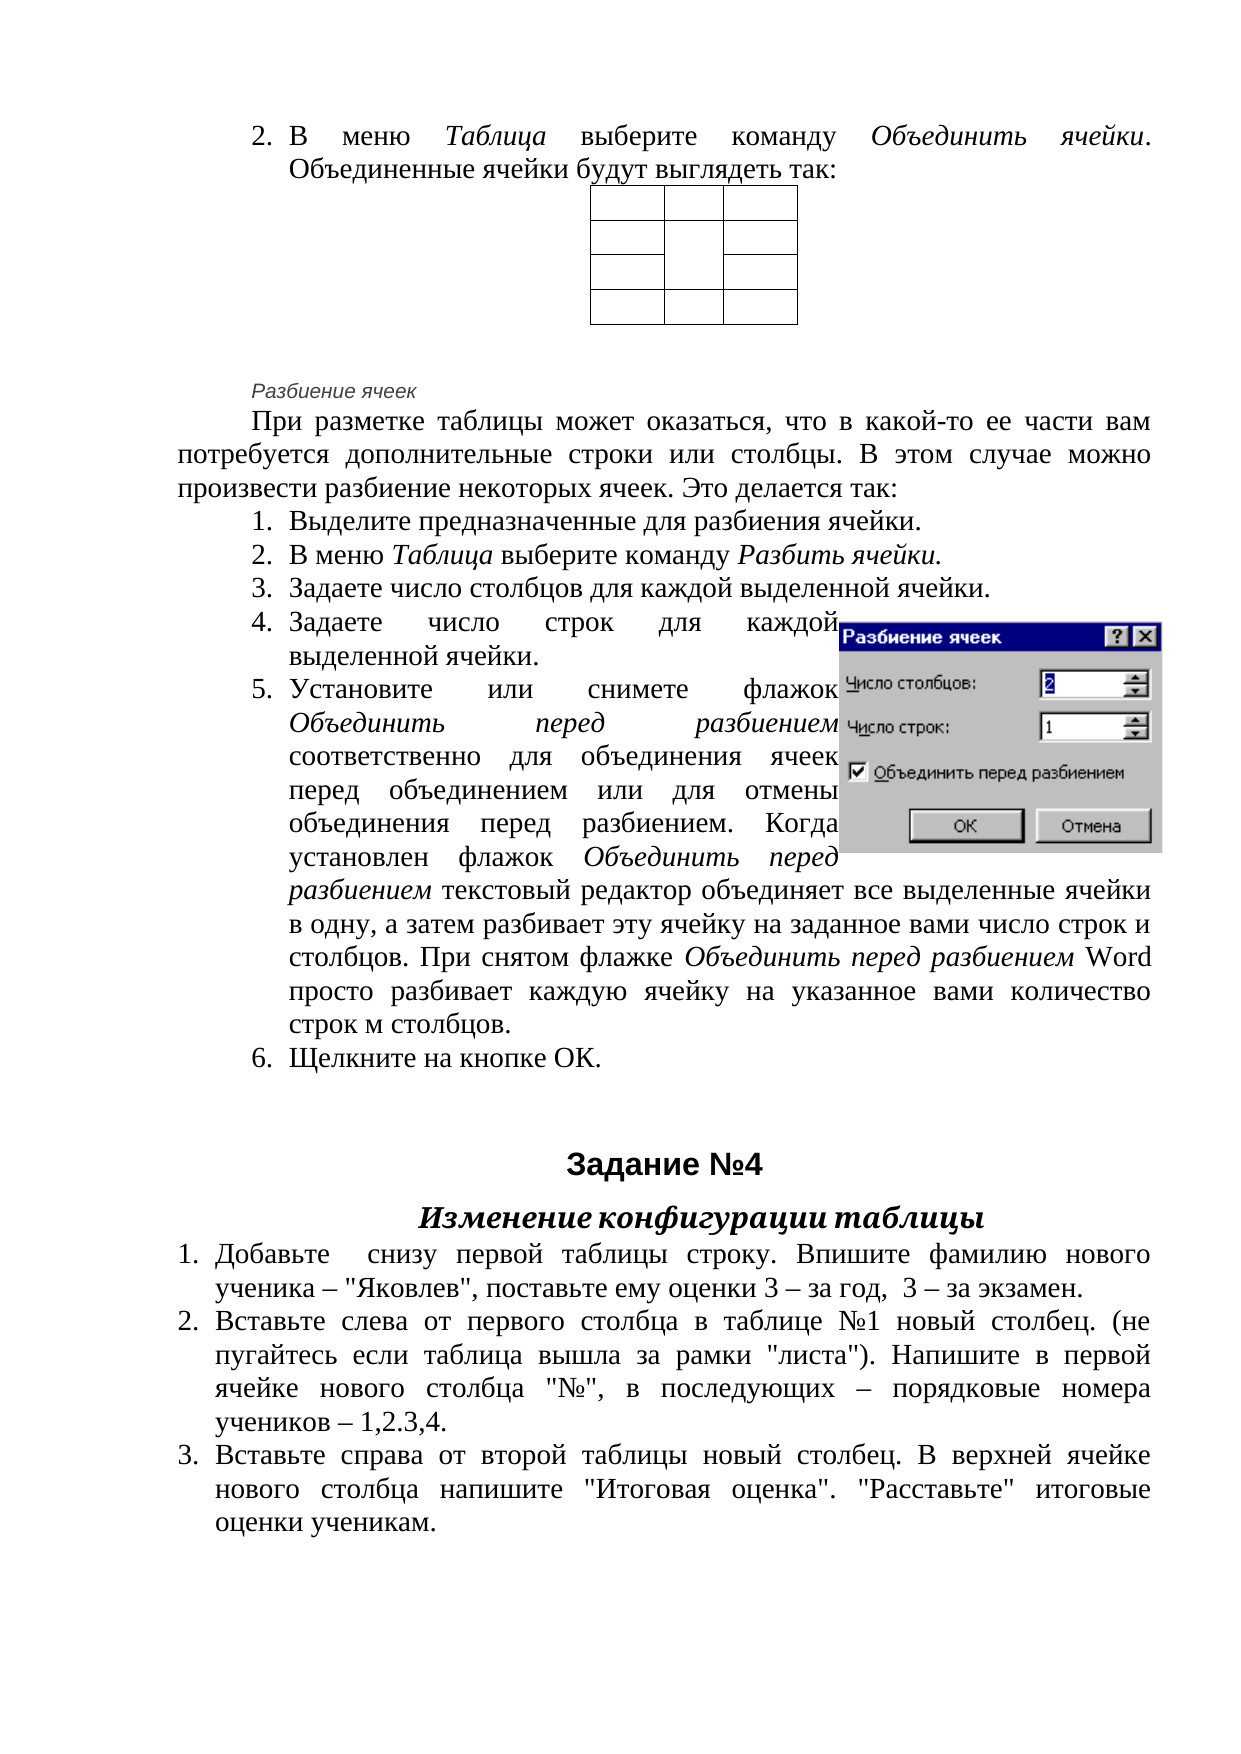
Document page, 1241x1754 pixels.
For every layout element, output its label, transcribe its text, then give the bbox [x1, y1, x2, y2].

list В меню Таблица выберите команду Разбить ячейки. [251, 537, 1152, 571]
list В меню Таблица выберите команду Объединить ячейки. Объединенные ячейки будут выглядеть так: [251, 118, 1152, 185]
table_cell [665, 290, 723, 323]
list Выделите предназначенные для разбиения ячейки. [251, 503, 1152, 537]
table_cell [724, 255, 797, 289]
table_header [724, 186, 797, 220]
list Щелкните на кнопке ОК. [251, 1040, 1152, 1074]
table_cell [591, 255, 664, 289]
subtitle Разбиение ячеек [177, 379, 1152, 403]
list Задаете число столбцов для каждой выделенной ячейки. [251, 571, 1152, 604]
table_cell [591, 221, 664, 254]
table_cell [591, 290, 664, 323]
table_header [665, 186, 723, 220]
list Вставьте слева от первого столбца в таблице №1 новый столбец. (не пугайтесь если таблица вышла за рамки "листа"). Напишите в первой ячейке нового столбца "№", в последующих – порядковые номера учеников – 1,2.3,4. [177, 1303, 1152, 1437]
list Вставьте справа от второй таблицы новый столбец. В верхней ячейке нового столбца напишите "Итоговая оценка". "Расставьте" итоговые оценки ученикам. [177, 1437, 1152, 1538]
picture [839, 621, 1163, 853]
list Установите или снимете флажок Объединить перед разбиением соответственно для объединения ячеек перед объединением или для отмены объединения перед разбиением. Когда установлен флажок Объединить перед разбиением текстовый редактор объединяет все выделенные ячейки в одну, а затем разбивает эту ячейку на заданное вами число строк и столбцов. При снятом флажке Объединить перед разбиением Word просто разбивает каждую ячейку на указанное вами количество строк м столбцов. [251, 671, 1152, 1040]
table_header [591, 186, 664, 220]
list Добавьте снизу первой таблицы строку. Впишите фамилию нового ученика – "Яковлев", поставьте ему оценки 3 – за год, 3 – за экзамен. [177, 1236, 1152, 1303]
table_cell [665, 221, 723, 289]
text Задание №4 [177, 1145, 1152, 1182]
table_cell [724, 221, 797, 254]
table_cell [724, 290, 797, 323]
text При разметке таблицы может оказаться, что в какой-то ее части вам потребуется дополнительные строки или столбцы. В этом случае можно произвести разбиение некоторых ячеек. Это делается так: [177, 403, 1152, 503]
subtitle Изменение конфигурации таблицы [177, 1203, 1152, 1236]
list Задаете число строк для каждой выделенной ячейки. [251, 604, 1152, 671]
